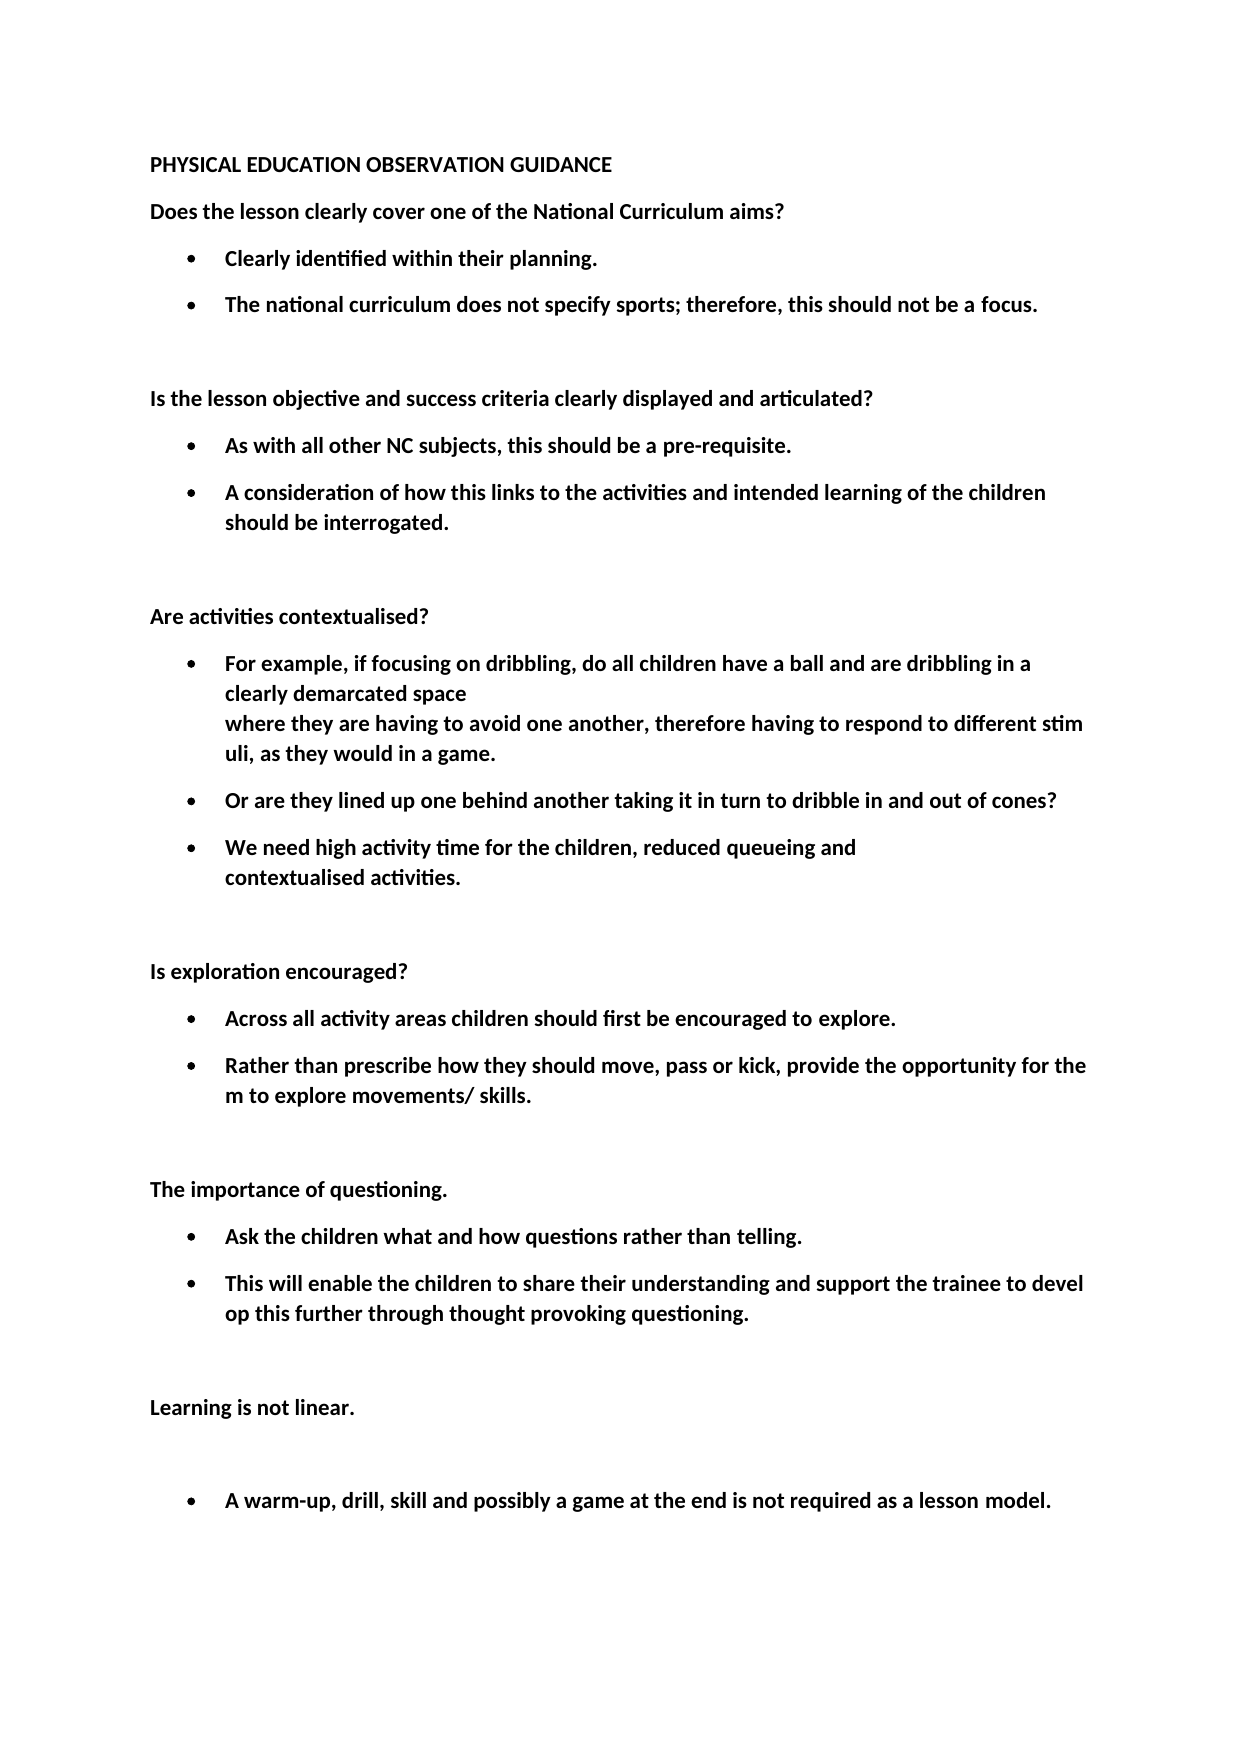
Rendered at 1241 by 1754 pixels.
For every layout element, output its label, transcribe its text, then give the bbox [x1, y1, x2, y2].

list This will enable the children to share their understanding and support the trainee to develop this further through thought provoking questioning. [187, 1269, 1090, 1327]
list Ask the children what and how questions rather than telling. [187, 1222, 1090, 1250]
text Is the lesson objective and success criteria clearly displayed and articulated? [150, 384, 1090, 412]
list Or are they lined up one behind another taking it in turn to dribble in and out of cones? [187, 786, 1090, 814]
text The importance of questioning. [150, 1175, 1090, 1203]
text Is exploration encouraged? [150, 957, 1090, 985]
list Across all activity areas children should first be encouraged to explore. [187, 1004, 1090, 1032]
list A consideration of how this links to the activities and intended learning of the children should be interrogated. [187, 478, 1090, 536]
list The national curriculum does not specify sports; therefore, this should not be a focus. [187, 291, 1090, 319]
list For example, if focusing on dribbling, do all children have a ball and are dribbling in a clearly demarcated space where they are having to avoid one another, therefore having to respond to different stimuli, as they would in a game. [187, 649, 1090, 768]
text PHYSICAL EDUCATION OBSERVATION GUIDANCE [150, 150, 1090, 178]
text Does the lesson clearly cover one of the National Curriculum aims? [150, 197, 1090, 225]
text Learning is not linear. [150, 1393, 1090, 1421]
list As with all other NC subjects, this should be a pre-requisite. [187, 431, 1090, 459]
list A warm-up, drill, skill and possibly a game at the end is not required as a lesson model. [187, 1486, 1090, 1514]
list We need high activity time for the children, reduced queueing and contextualised activities. [187, 833, 1090, 892]
list Clearly identified within their planning. [187, 244, 1090, 272]
text Are activities contextualised? [150, 602, 1090, 630]
list Rather than prescribe how they should move, pass or kick, provide the opportunity for them to explore movements/ skills. [187, 1051, 1090, 1109]
